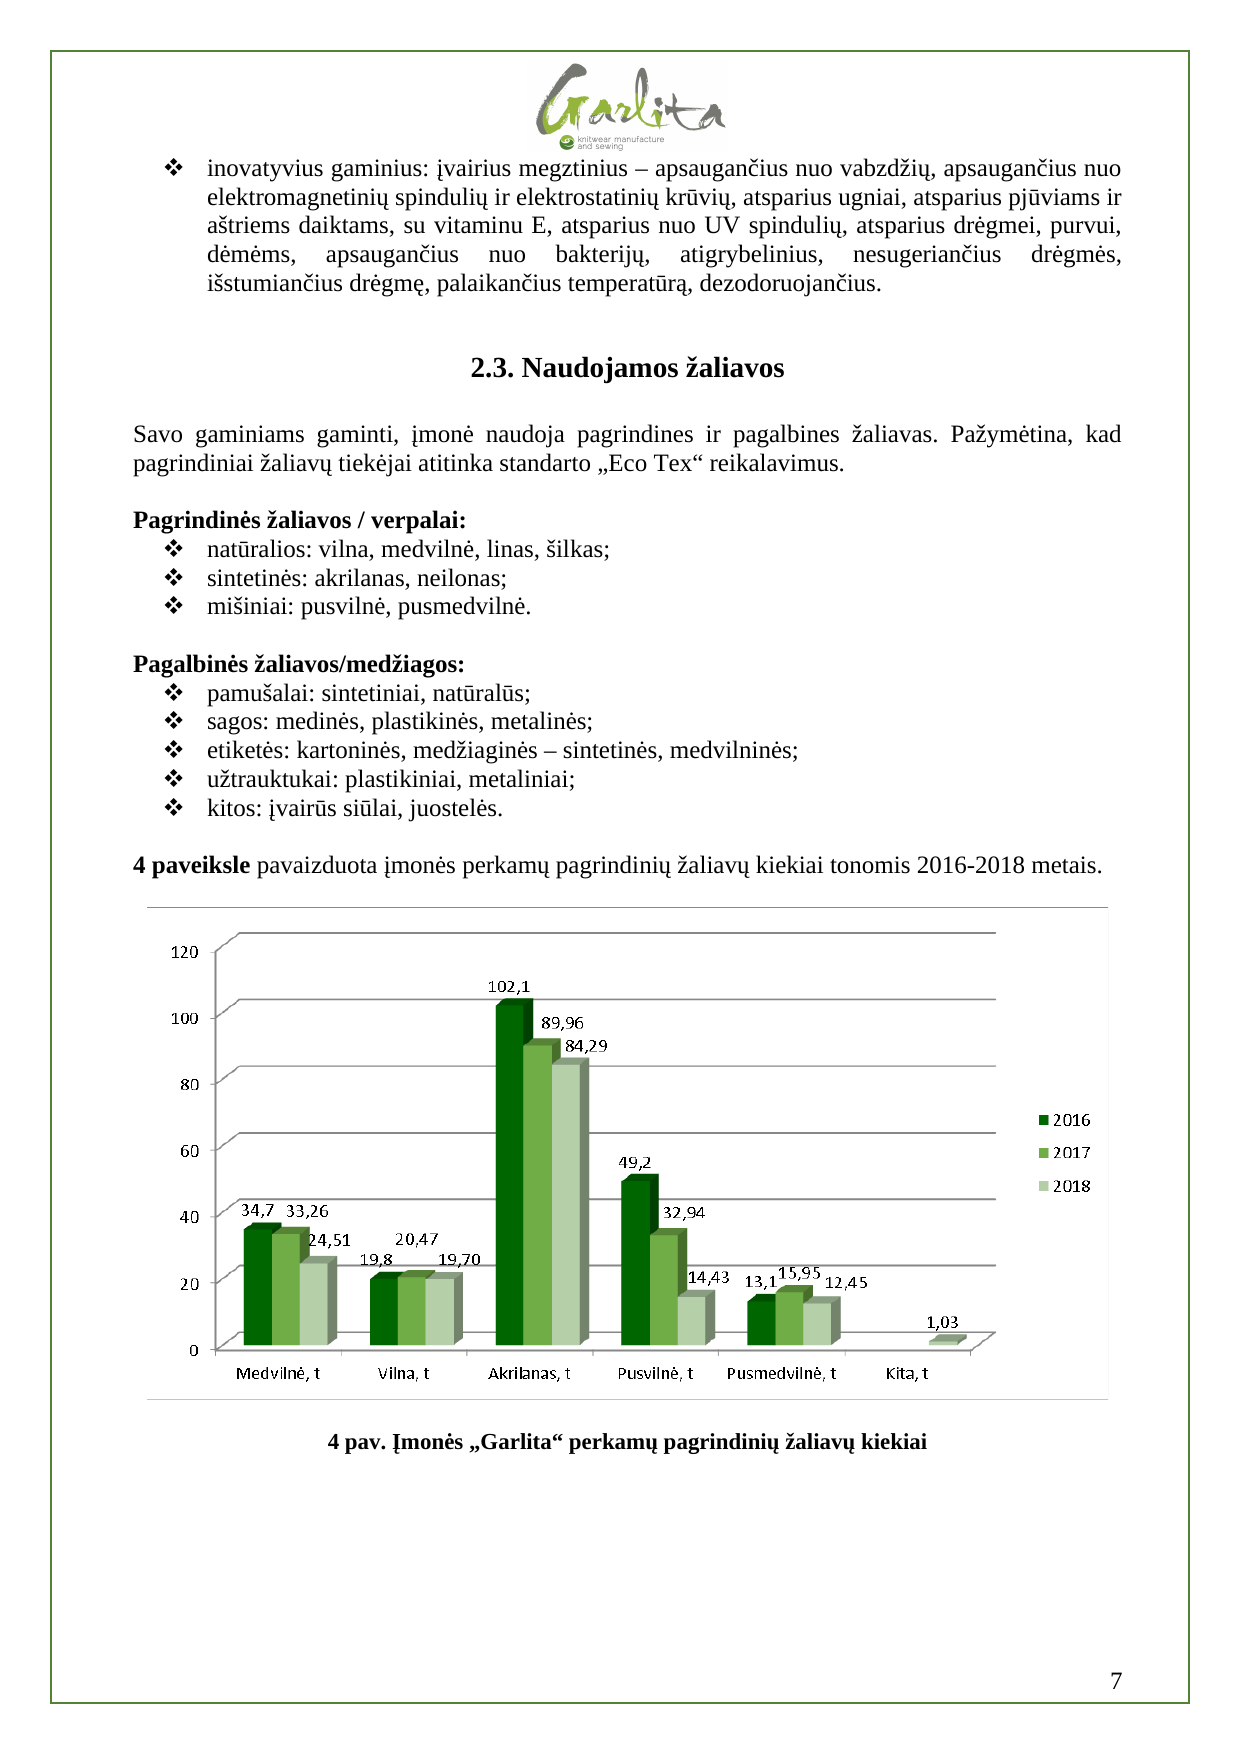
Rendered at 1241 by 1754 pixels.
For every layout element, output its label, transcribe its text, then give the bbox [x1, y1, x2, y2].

list natūralios: vilna, medvilnė, linas, šilkas; [162, 534, 1122, 563]
list pamušalai: sintetiniai, natūralūs; [162, 678, 1122, 706]
text 4 pav. Įmonės „Garlita“ perkamų pagrindinių žaliavų kiekiai [133, 1428, 1122, 1454]
list užtrauktukai: plastikiniai, metaliniai; [162, 764, 1122, 793]
list etiketės: kartoninės, medžiaginės – sintetinės, medvilninės; [162, 735, 1122, 764]
text 4 paveiksle pavaizduota įmonės perkamų pagrindinių žaliavų kiekiai tonomis 2016-2018 metais. [133, 850, 1122, 879]
text Savo gaminiams gaminti, įmonė naudoja pagrindines ir pagalbines žaliavas. Pažymėtina, kad pagrindiniai žaliavų tiekėjai atitinka standarto „Eco Tex“ reikalavimus. [133, 419, 1122, 476]
list sintetinės: akrilanas, neilonas; [162, 563, 1122, 591]
list sagos: medinės, plastikinės, metalinės; [162, 706, 1122, 735]
list mišiniai: pusvilnė, pusmedvilnė. [162, 591, 1122, 620]
text Pagalbinės žaliavos/medžiagos: [133, 649, 1122, 678]
list kitos: įvairūs siūlai, juostelės. [162, 793, 1122, 821]
picture [147, 907, 1109, 1400]
subtitle 2.3. Naudojamos žaliavos [133, 350, 1122, 384]
list inovatyvius gaminius: įvairius megztinius – apsaugančius nuo vabzdžių, apsaugančius nuo elektromagnetinių spindulių ir elektrostatinių krūvių, atsparius ugniai, atsparius pjūviams ir aštriems daiktams, su vitaminu E, atsparius nuo UV spindulių, atsparius drėgmei, purvui, dėmėms, apsaugančius nuo bakterijų, atigrybelinius, nesugeriančius drėgmės, išstumiančius drėgmę, palaikančius temperatūrą, dezodoruojančius. [162, 153, 1122, 297]
text Pagrindinės žaliavos / verpalai: [133, 505, 1122, 534]
